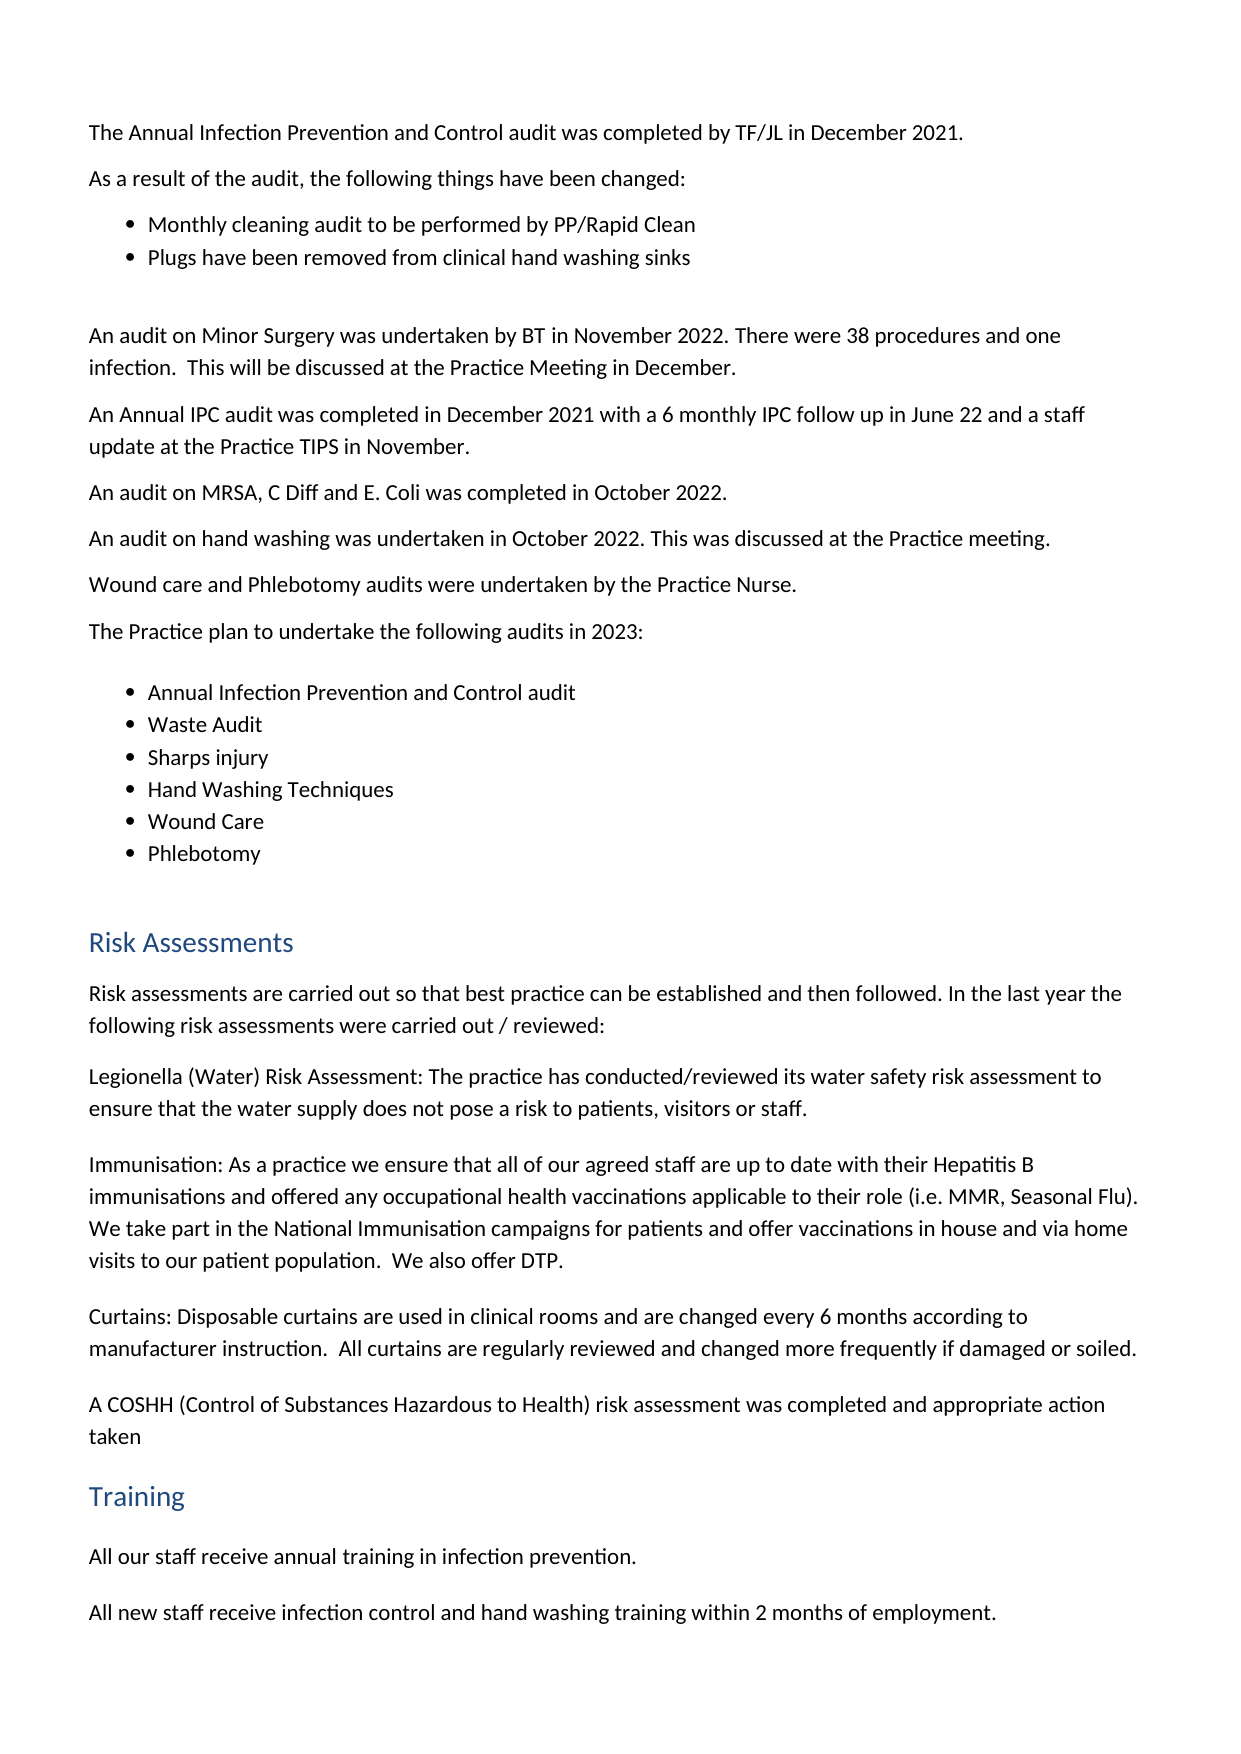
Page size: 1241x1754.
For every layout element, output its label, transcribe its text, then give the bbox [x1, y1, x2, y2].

text An Annual IPC audit was completed in December 2021 with a 6 monthly IPC follow up in June 22 and a staff update at the Practice TIPS in November. [89, 400, 1142, 460]
text Immunisation: As a practice we ensure that all of our agreed staff are up to date with their Hepatitis B immunisations and offered any occupational health vaccinations applicable to their role (i.e. MMR, Seasonal Flu). We take part in the National Immunisation campaigns for patients and offer vaccinations in house and via home visits to our patient population. We also offer DTP. [89, 1150, 1142, 1274]
text The Practice plan to undertake the following audits in 2023: [89, 617, 1142, 645]
list Hand Washing Techniques [126, 775, 1142, 803]
list Sharps injury [126, 743, 1142, 771]
list Wound Care [126, 807, 1142, 835]
list Phlebotomy [126, 839, 1142, 867]
text An audit on Minor Surgery was undertaken by BT in November 2022. There were 38 procedures and one infection. This will be discussed at the Practice Meeting in December. [89, 321, 1142, 381]
text Legionella (Water) Risk Assessment: The practice has conducted/reviewed its water safety risk assessment to ensure that the water supply does not pose a risk to patients, visitors or staff. [89, 1062, 1142, 1122]
text Wound care and Phlebotomy audits were undertaken by the Practice Nurse. [89, 571, 1142, 599]
list Monthly cleaning audit to be performed by PP/Rapid Clean [126, 211, 1142, 239]
text All new staff receive infection control and hand washing training within 2 months of employment. [89, 1598, 1142, 1626]
text Training [89, 1478, 1142, 1513]
text All our staff receive annual training in infection prevention. [89, 1542, 1142, 1570]
text The Annual Infection Prevention and Control audit was completed by TF/JL in December 2021. [89, 118, 1142, 146]
list Waste Audit [126, 710, 1142, 738]
text An audit on hand washing was undertaken in October 2022. This was discussed at the Practice meeting. [89, 524, 1142, 552]
text Risk assessments are carried out so that best practice can be established and then followed. In the last year the following risk assessments were carried out / reviewed: [89, 979, 1142, 1039]
list Annual Infection Prevention and Control audit [126, 678, 1142, 706]
list Plugs have been removed from clinical hand washing sinks [126, 243, 1142, 271]
text An audit on MRSA, C Diff and E. Coli was completed in October 2022. [89, 478, 1142, 506]
text Curtains: Disposable curtains are used in clinical rooms and are changed every 6 months according to manufacturer instruction. All curtains are regularly reviewed and changed more frequently if damaged or soiled. [89, 1302, 1142, 1362]
text A COSHH (Control of Substances Hazardous to Health) risk assessment was completed and appropriate action taken [89, 1390, 1142, 1450]
text Risk Assessments [89, 924, 1142, 959]
text As a result of the audit, the following things have been changed: [89, 164, 1142, 192]
